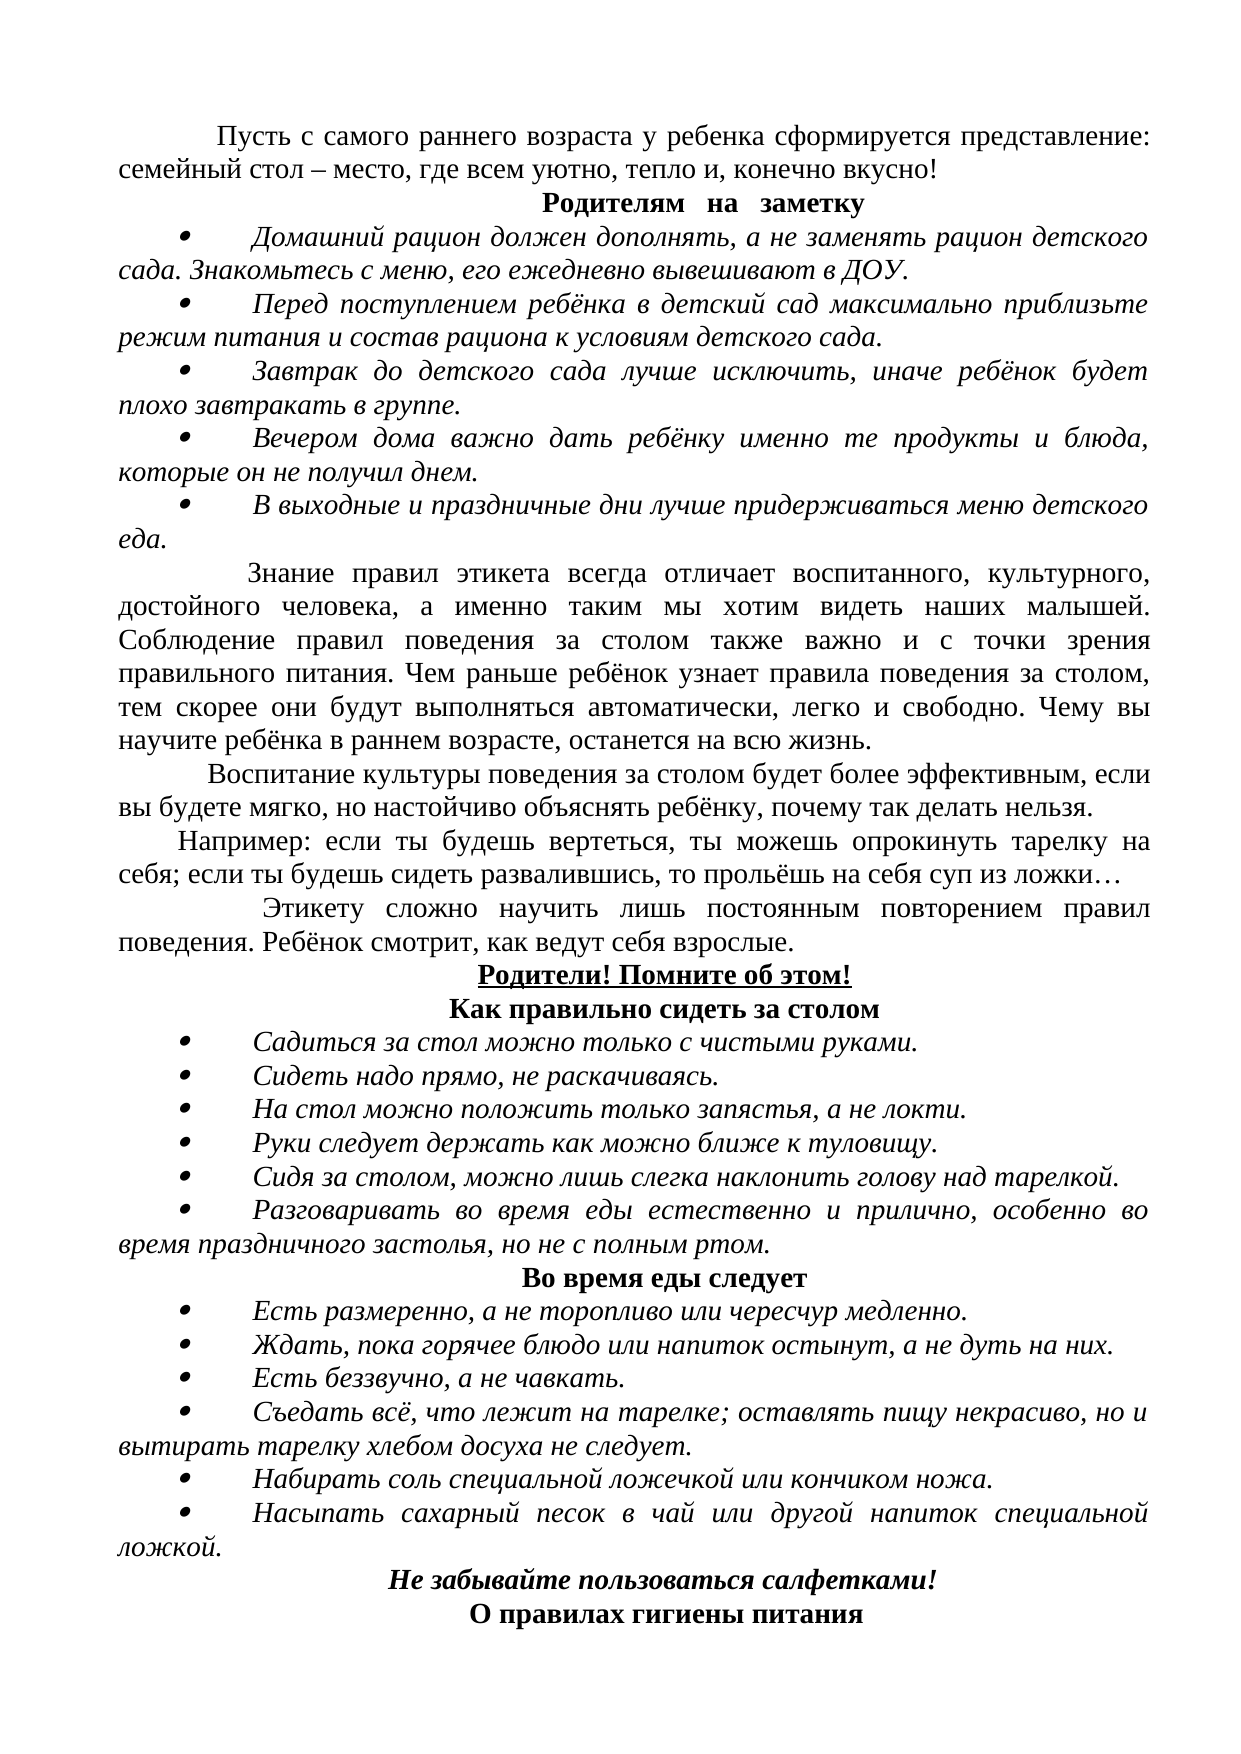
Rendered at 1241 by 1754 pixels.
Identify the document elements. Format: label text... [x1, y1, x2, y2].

list Завтрак до детского сада лучше исключить, иначе ребёнок будет плохо завтракать в группе. [118, 353, 1152, 420]
text Родителям на заметку [118, 185, 1152, 219]
list Садиться за стол можно только с чистыми руками. [118, 1024, 1152, 1058]
list В выходные и праздничные дни лучше придерживаться меню детского еда. [118, 487, 1152, 555]
text Знание правил этикета всегда отличает воспитанного, культурного, достойного человека, а именно таким мы хотим видеть наших малышей. Соблюдение правил поведения за столом также важно и с точки зрения правильного питания. Чем раньше ребёнок узнает правила поведения за столом, тем скорее они будут выполняться автоматически, легко и свободно. Чему вы научите ребёнка в раннем возрасте, останется на всю жизнь. [118, 555, 1152, 756]
list Домашний рацион должен дополнять, а не заменять рацион детского сада. Знакомьтесь с меню, его ежедневно вывешивают в ДОУ. [118, 219, 1152, 286]
text Не забывайте пользоваться салфетками! [118, 1562, 1152, 1596]
text Родители! Помните об этом! [118, 957, 1152, 991]
list Набирать соль специальной ложечкой или кончиком ножа. [118, 1461, 1152, 1495]
list Насыпать сахарный песок в чай или другой напиток специальной ложкой. [118, 1495, 1152, 1562]
list На стол можно положить только запястья, а не локти. [118, 1092, 1152, 1125]
text Например: если ты будешь вертеться, ты можешь опрокинуть тарелку на себя; если ты будешь сидеть развалившись, то прольёшь на себя суп из ложки… [118, 823, 1152, 890]
list Вечером дома важно дать ребёнку именно те продукты и блюда, которые он не получил днем. [118, 420, 1152, 487]
list Разговаривать во время еды естественно и прилично, особенно во время праздничного застолья, но не с полным ртом. [118, 1192, 1152, 1260]
list Перед поступлением ребёнка в детский сад максимально приблизьте режим питания и состав рациона к условиям детского сада. [118, 286, 1152, 353]
text Пусть с самого раннего возраста у ребенка сформируется представление: семейный стол – место, где всем уютно, тепло и, конечно вкусно! [118, 118, 1152, 185]
list Сидя за столом, можно лишь слегка наклонить голову над тарелкой. [118, 1159, 1152, 1192]
text Во время еды следует [118, 1260, 1152, 1293]
text Воспитание культуры поведения за столом будет более эффективным, если вы будете мягко, но настойчиво объяснять ребёнку, почему так делать нельзя. [118, 756, 1152, 823]
list Съедать всё, что лежит на тарелке; оставлять пищу некрасиво, но и вытирать тарелку хлебом досуха не следует. [118, 1394, 1152, 1461]
text Этикету сложно научить лишь постоянным повторением правил поведения. Ребёнок смотрит, как ведут себя взрослые. [118, 890, 1152, 957]
list Руки следует держать как можно ближе к туловищу. [118, 1125, 1152, 1159]
list Есть размеренно, а не торопливо или чересчур медленно. [118, 1293, 1152, 1327]
list Ждать, пока горячее блюдо или напиток остынут, а не дуть на них. [118, 1327, 1152, 1361]
text Как правильно сидеть за столом [118, 991, 1152, 1024]
list Сидеть надо прямо, не раскачиваясь. [118, 1058, 1152, 1092]
list Есть беззвучно, а не чавкать. [118, 1361, 1152, 1394]
text О правилах гигиены питания [118, 1596, 1152, 1629]
